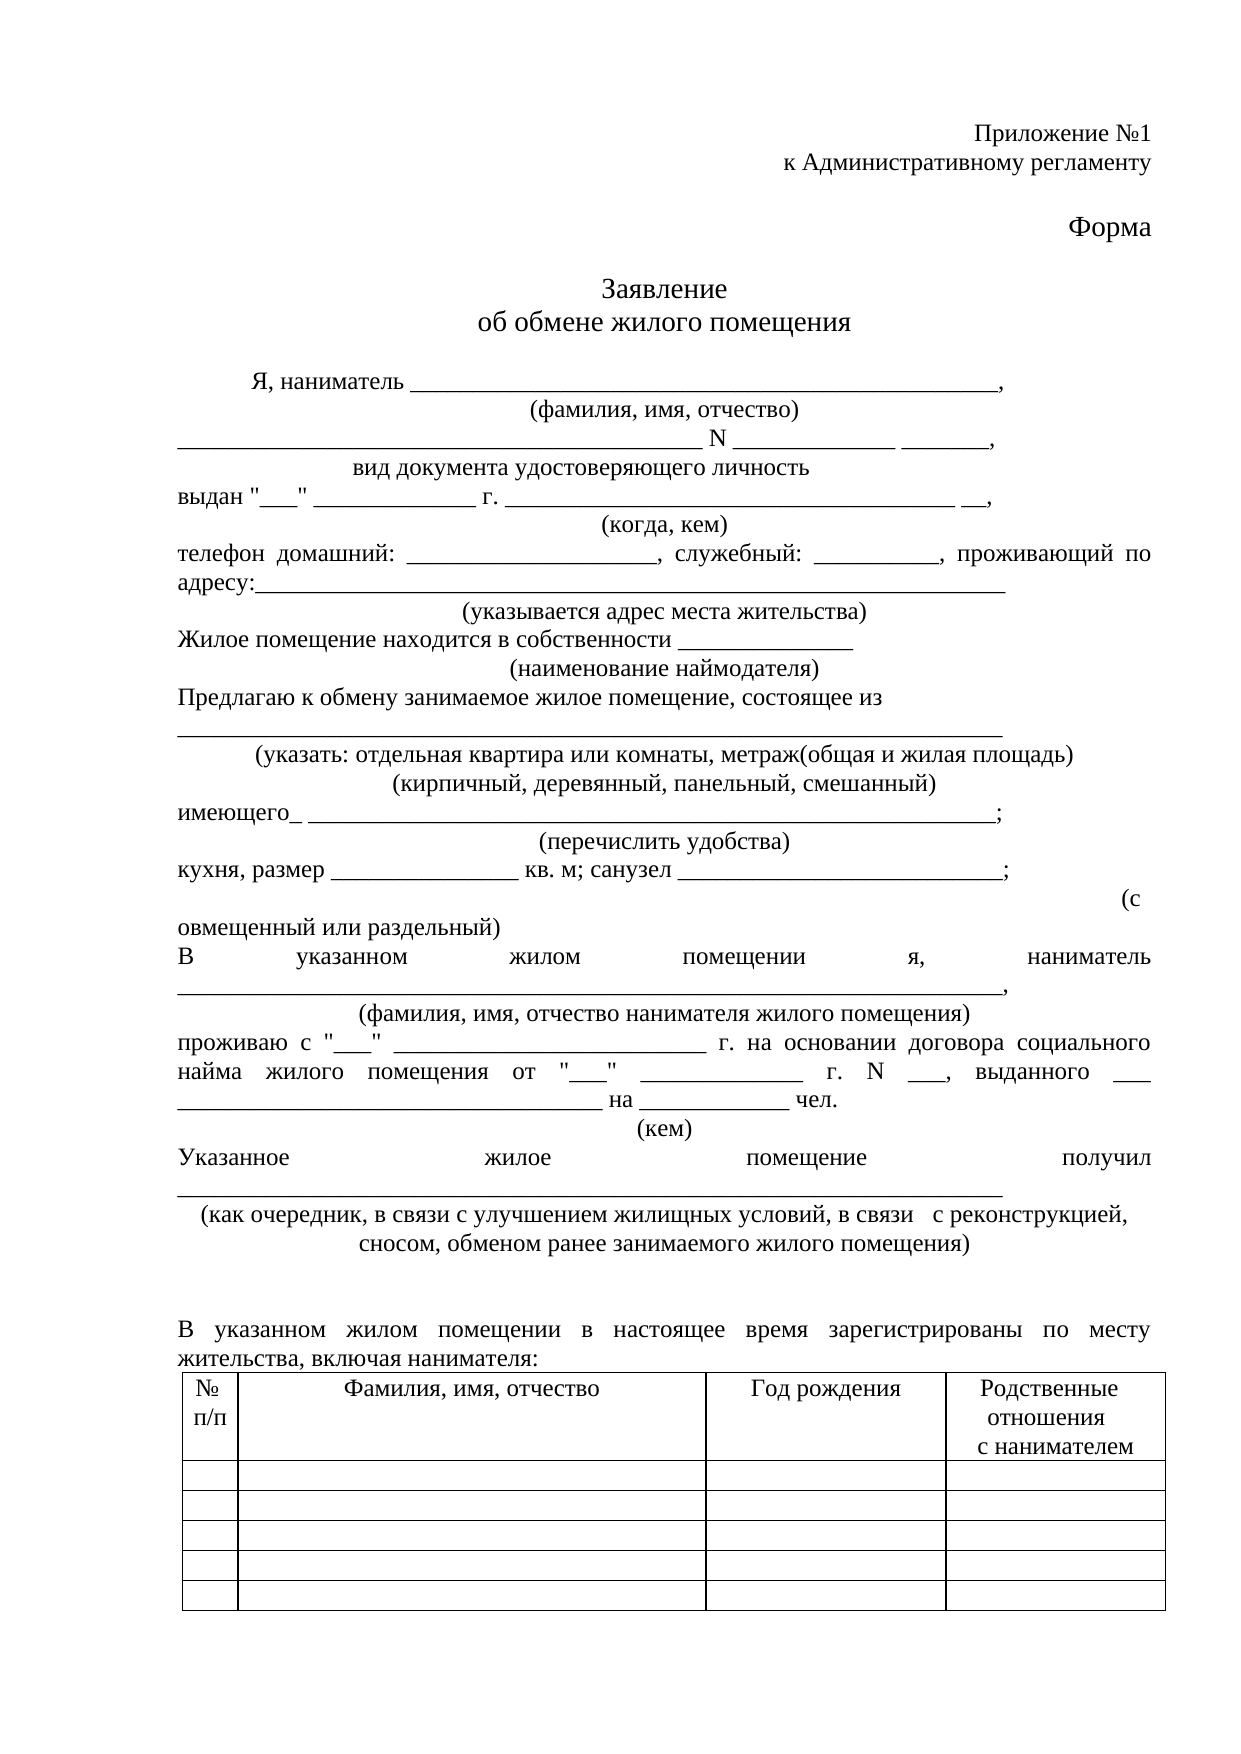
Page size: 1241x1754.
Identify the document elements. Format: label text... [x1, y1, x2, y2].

text (кем) [177, 1113, 1152, 1142]
text (кирпичный, деревянный, панельный, смешанный) [177, 768, 1152, 797]
table_header Родственные отношения с нанимателем [947, 1373, 1165, 1459]
table_cell [183, 1581, 237, 1609]
text В указанном жилом помещении я, наниматель __________________________________________________________________, [177, 941, 1152, 998]
text (совмещенный или раздельный) [177, 883, 1152, 941]
table_cell [707, 1491, 945, 1519]
table_cell [707, 1551, 945, 1579]
text (наименование наймодателя) [177, 653, 1152, 682]
text вид документа удостоверяющего личность [177, 452, 1152, 481]
text Указанное жилое помещение получил __________________________________________________________________ [177, 1142, 1152, 1199]
text имеющего_ _______________________________________________________; [177, 797, 1152, 826]
table_cell [183, 1521, 237, 1549]
text к Административному регламенту [177, 147, 1152, 176]
table_cell [947, 1581, 1165, 1609]
table_cell [239, 1551, 705, 1579]
table_cell [707, 1581, 945, 1609]
text (когда, кем) [177, 509, 1152, 538]
table_header № п/п [183, 1373, 237, 1459]
table_cell [183, 1491, 237, 1519]
text Форма [177, 209, 1152, 243]
text (фамилия, имя, отчество) [177, 394, 1152, 423]
table_cell [707, 1521, 945, 1549]
table_cell [239, 1491, 705, 1519]
table_cell [947, 1551, 1165, 1579]
text (перечислить удобства) [177, 826, 1152, 854]
text выдан "___" _____________ г. ____________________________________ __, [177, 481, 1152, 509]
text __________________________________________________________________ [177, 711, 1152, 739]
text об обмене жилого помещения [177, 304, 1152, 338]
table_cell [239, 1461, 705, 1489]
table_cell [183, 1551, 237, 1579]
table_cell [707, 1461, 945, 1489]
text (указать: отдельная квартира или комнаты, метраж(общая и жилая площадь) [177, 739, 1152, 768]
table_cell [183, 1461, 237, 1489]
table_cell [947, 1491, 1165, 1519]
text (как очередник, в связи с улучшением жилищных условий, в связи с реконструкцией, сносом, обменом ранее занимаемого жилого помещения) [177, 1199, 1152, 1257]
text В указанном жилом помещении в настоящее время зарегистрированы по месту жительства, включая нанимателя: [177, 1314, 1152, 1372]
text кухня, размер _______________ кв. м; санузел __________________________; [177, 854, 1152, 883]
text Заявление [177, 271, 1152, 304]
table_cell [947, 1521, 1165, 1549]
table_header Фамилия, имя, отчество [239, 1373, 705, 1459]
text Предлагаю к обмену занимаемое жилое помещение, состоящее из [177, 682, 1152, 711]
text Жилое помещение находится в собственности ______________ [177, 624, 1152, 653]
text __________________________________________ N _____________ _______, [177, 423, 1152, 452]
text (фамилия, имя, отчество нанимателя жилого помещения) [177, 998, 1152, 1027]
text телефон домашний: ____________________, служебный: __________, проживающий по адресу:____________________________________________________________ [177, 538, 1152, 596]
text проживаю с "___" _________________________ г. на основании договора социального найма жилого помещения от "___" _____________ г. N ___, выданного ___ __________________________________ на ____________ чел. [177, 1027, 1152, 1113]
text (указывается адрес места жительства) [177, 596, 1152, 624]
text Я, наниматель _______________________________________________, [177, 366, 1152, 394]
table_cell [947, 1461, 1165, 1489]
table_cell [239, 1521, 705, 1549]
table_cell [239, 1581, 705, 1609]
table_header Год рождения [707, 1373, 945, 1459]
text Приложение №1 [177, 118, 1152, 147]
